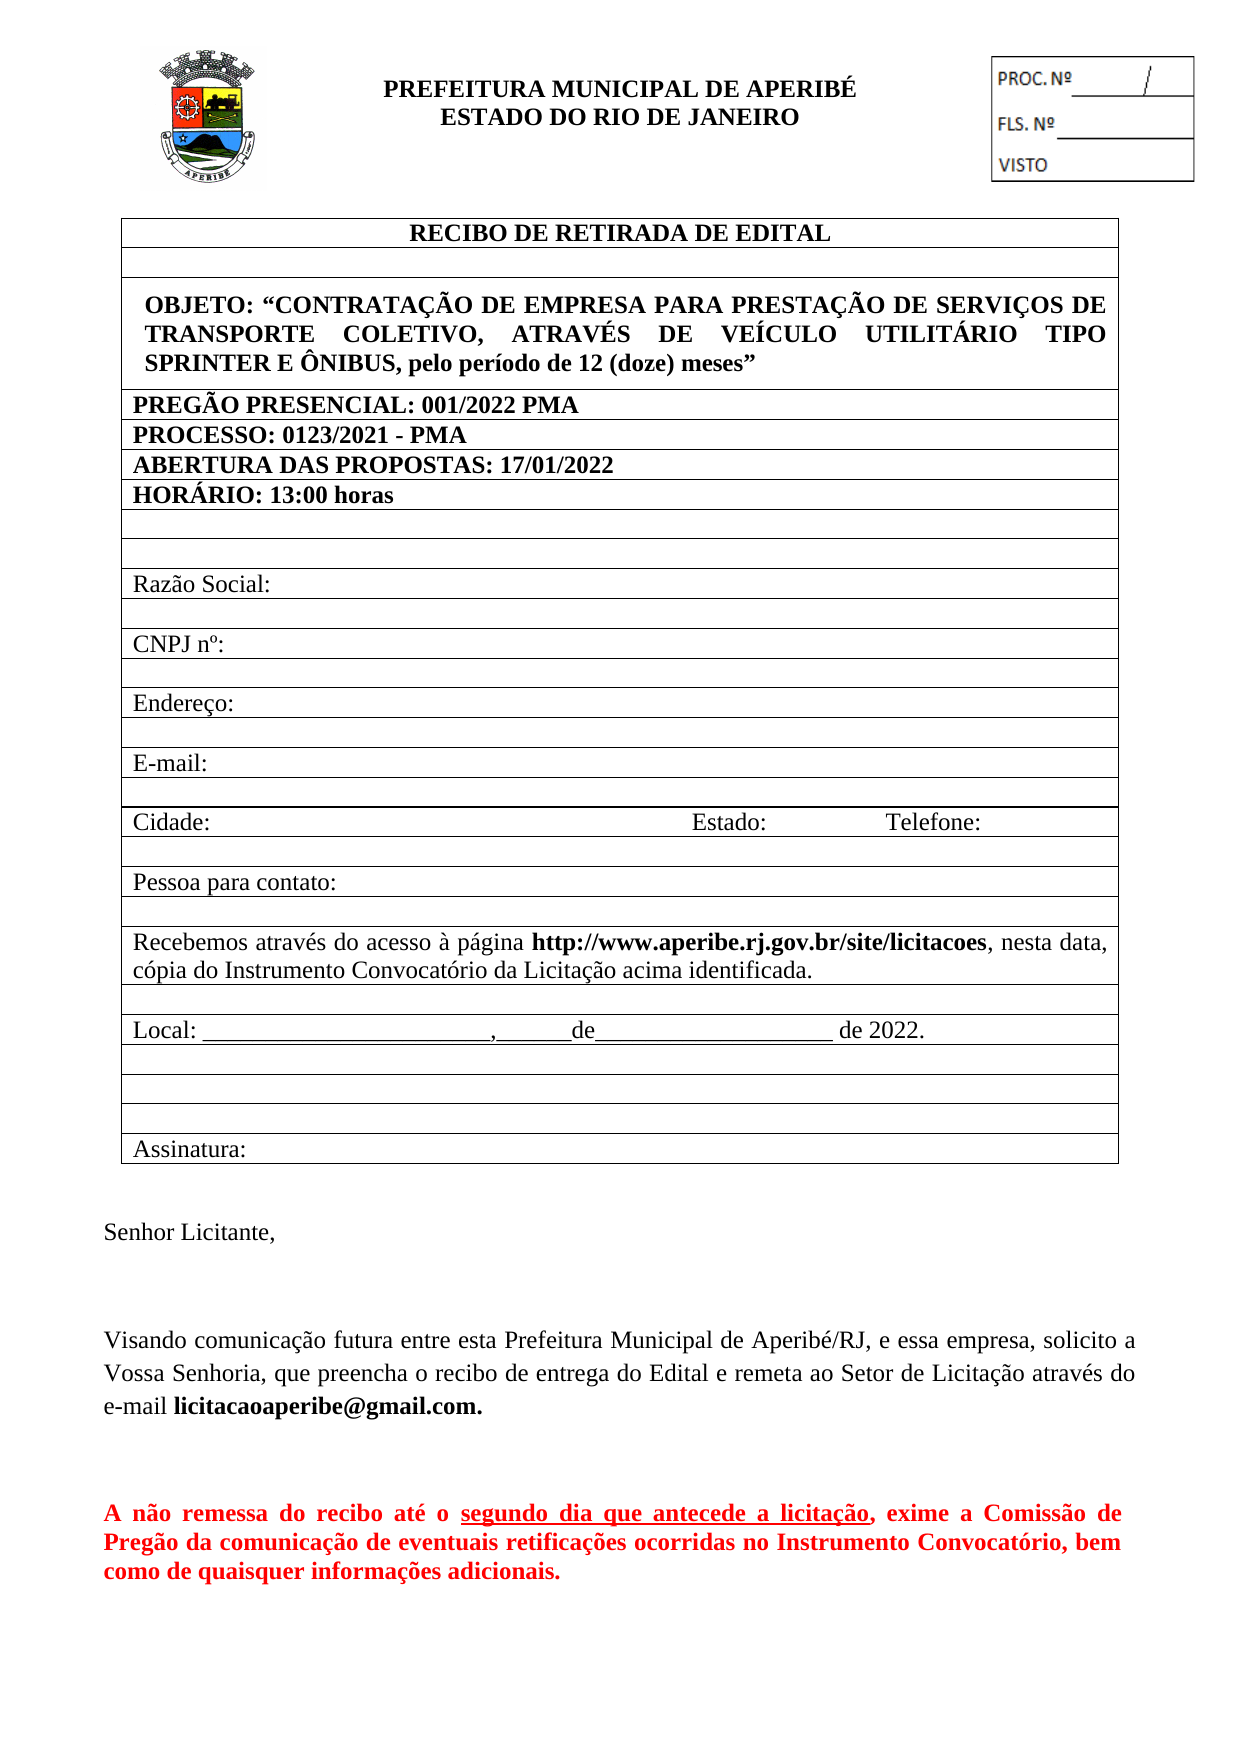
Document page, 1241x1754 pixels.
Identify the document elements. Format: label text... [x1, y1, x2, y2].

table_cell Cidade: Estado: Telefone: [122, 808, 1118, 836]
table_cell [122, 539, 1118, 568]
picture [139, 46, 268, 191]
table_cell [122, 599, 1118, 628]
table_cell OBJETO: “CONTRATAÇÃO DE EMPRESA PARA PRESTAÇÃO DE SERVIÇOS DE TRANSPORTE COLETIVO, ATRAVÉS DE VEÍCULO UTILITÁRIO TIPO SPRINTER E ÔNIBUS, pelo período de 12 (doze) meses” [122, 278, 1118, 389]
text Visando comunicação futura entre esta Prefeitura Municipal de Aperibé/RJ, e essa empresa, solicito a Vossa Senhoria, que preencha o recibo de entrega do Edital e remeta ao Setor de Licitação através do e-mail licitacaoaperibe@gmail.com. [103, 1325, 1137, 1419]
table_cell [122, 659, 1118, 687]
table_cell [122, 897, 1118, 926]
table_cell Recebemos através do acesso à página http://www.aperibe.rj.gov.br/site/licitacoes, nesta data, cópia do Instrumento Convocatório da Licitação acima identificada. [122, 927, 1118, 984]
table_cell Assinatura: [122, 1134, 1118, 1163]
table_cell [122, 718, 1118, 747]
table_cell [122, 985, 1118, 1014]
table_cell Endereço: [122, 688, 1118, 717]
table_cell ABERTURA DAS PROPOSTAS: 17/01/2022 [122, 450, 1118, 479]
table_cell HORÁRIO: 13:00 horas [122, 480, 1118, 508]
table_cell PREGÃO PRESENCIAL: 001/2022 PMA [122, 390, 1118, 419]
table_cell Razão Social: [122, 569, 1118, 598]
table_cell Local: _______________________,______de___________________ de 2022. [122, 1015, 1118, 1044]
picture [991, 56, 1195, 182]
table_cell [122, 778, 1118, 806]
table_cell Pessoa para contato: [122, 867, 1118, 896]
table_cell [122, 510, 1118, 538]
text Senhor Licitante, [103, 1217, 1137, 1246]
table_cell E-mail: [122, 748, 1118, 777]
table_cell PROCESSO: 0123/2021 - PMA [122, 420, 1118, 449]
table_cell [122, 1045, 1118, 1073]
table_cell [122, 1075, 1118, 1103]
table_cell CNPJ nº: [122, 629, 1118, 657]
title A não remessa do recibo até o segundo dia que antecede a licitação, exime a Comissão de Pregão da comunicação de eventuais retificações ocorridas no Instrumento Convocatório, bem como de quaisquer informações adicionais. [103, 1498, 1122, 1585]
table_cell [122, 837, 1118, 866]
table_cell [122, 1104, 1118, 1133]
table_header RECIBO DE RETIRADA DE EDITAL [122, 219, 1118, 247]
table_cell [122, 248, 1118, 277]
